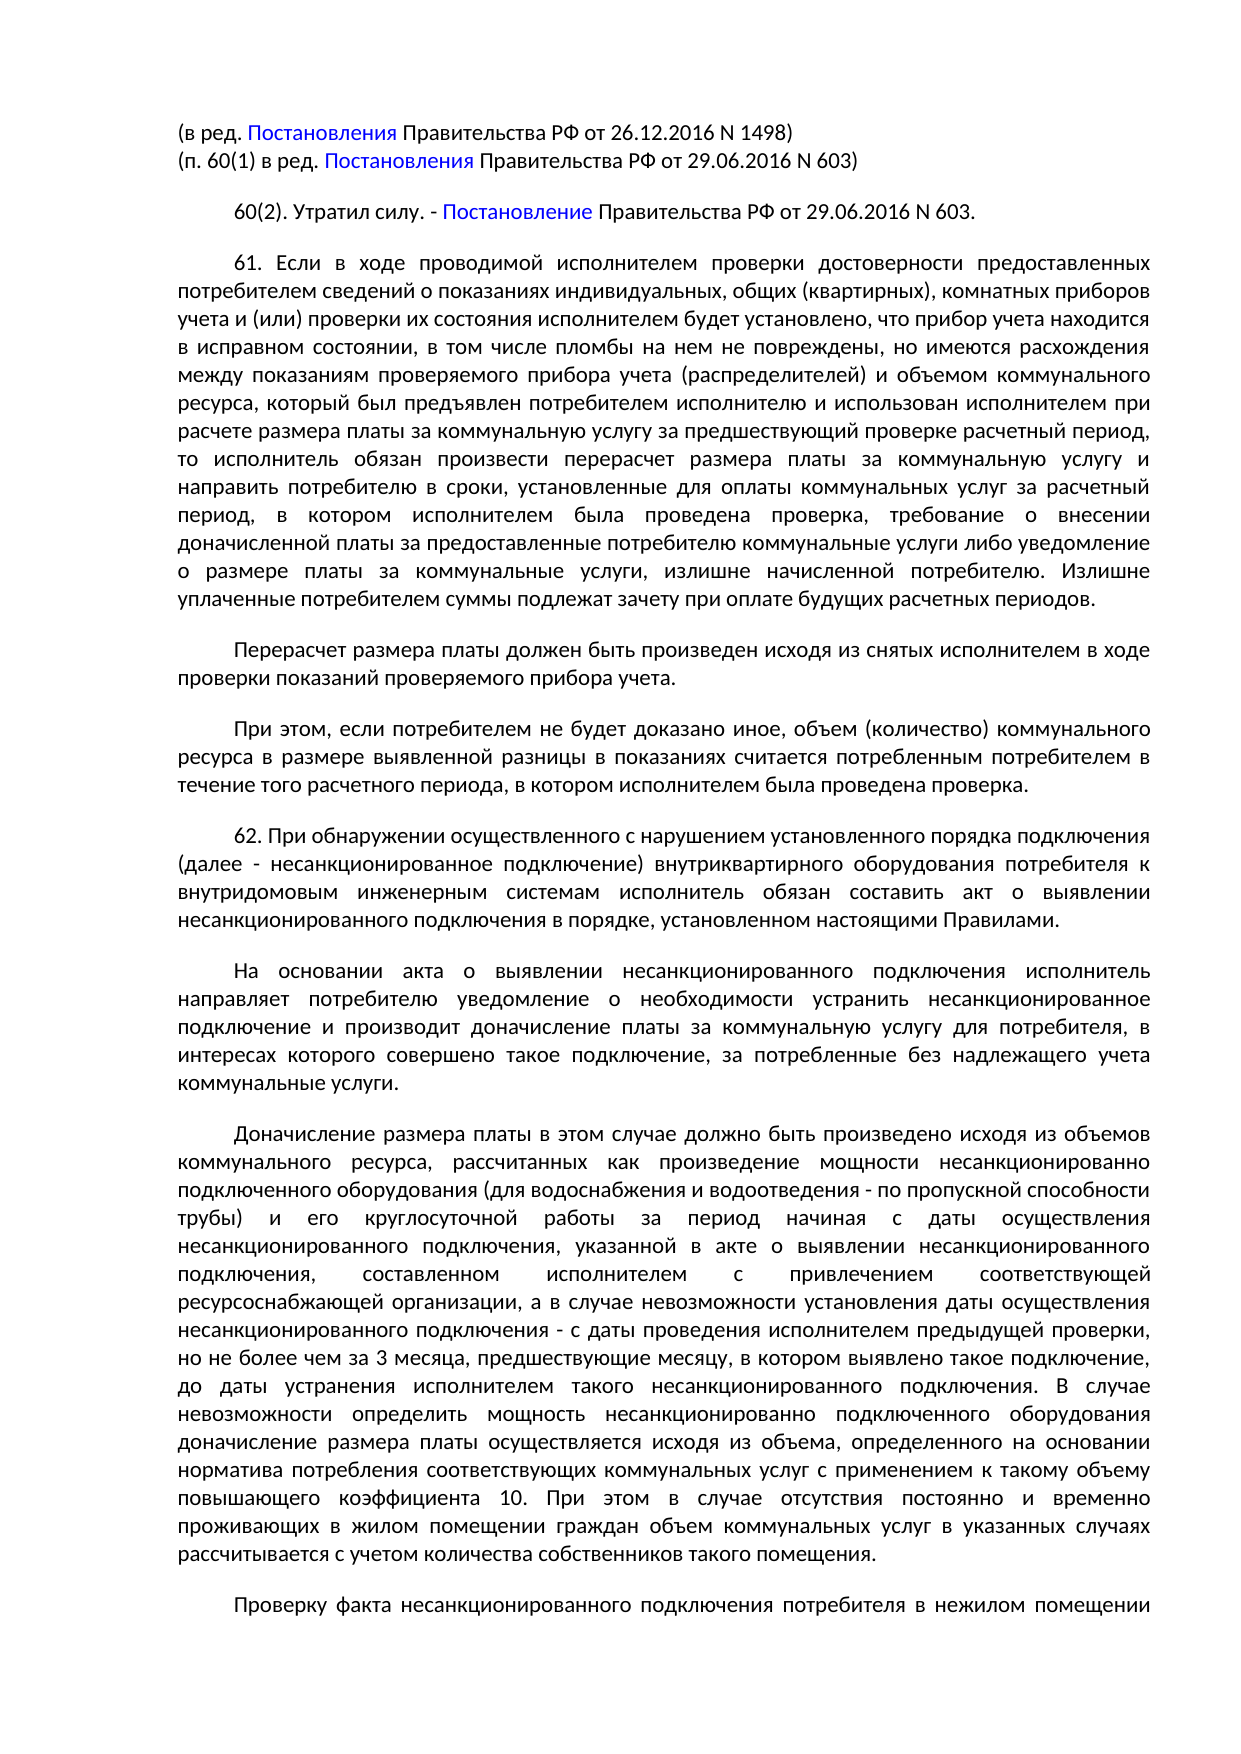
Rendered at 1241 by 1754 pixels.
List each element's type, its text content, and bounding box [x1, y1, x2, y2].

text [177, 1590, 1152, 1618]
text На основании акта о выявлении несанкционированного подключения исполнитель направляет потребителю уведомление о необходимости устранить несанкционированное подключение и производит доначисление платы за коммунальную услугу для потребителя, в интересах которого совершено такое подключение, за потребленные без надлежащего учета коммунальные услуги. [177, 956, 1152, 1096]
text (в ред. Постановления Правительства РФ от 26.12.2016 N 1498) [177, 118, 1152, 146]
text 60(2). Утратил силу. - Постановление Правительства РФ от 29.06.2016 N 603. [177, 197, 1152, 225]
text Доначисление размера платы в этом случае должно быть произведено исходя из объемов коммунального ресурса, рассчитанных как произведение мощности несанкционированно подключенного оборудования (для водоснабжения и водоотведения - по пропускной способности трубы) и его круглосуточной работы за период начиная с даты осуществления несанкционированного подключения, указанной в акте о выявлении несанкционированного подключения, составленном исполнителем с привлечением соответствующей ресурсоснабжающей организации, а в случае невозможности установления даты осуществления несанкционированного подключения - с даты проведения исполнителем предыдущей проверки, но не более чем за 3 месяца, предшествующие месяцу, в котором выявлено такое подключение, до даты устранения исполнителем такого несанкционированного подключения. В случае невозможности определить мощность несанкционированно подключенного оборудования доначисление размера платы осуществляется исходя из объема, определенного на основании норматива потребления соответствующих коммунальных услуг с применением к такому объему повышающего коэффициента 10. При этом в случае отсутствия постоянно и временно проживающих в жилом помещении граждан объем коммунальных услуг в указанных случаях рассчитывается с учетом количества собственников такого помещения. [177, 1119, 1152, 1567]
text При этом, если потребителем не будет доказано иное, объем (количество) коммунального ресурса в размере выявленной разницы в показаниях считается потребленным потребителем в течение того расчетного периода, в котором исполнителем была проведена проверка. [177, 714, 1152, 798]
text 61. Если в ходе проводимой исполнителем проверки достоверности предоставленных потребителем сведений о показаниях индивидуальных, общих (квартирных), комнатных приборов учета и (или) проверки их состояния исполнителем будет установлено, что прибор учета находится в исправном состоянии, в том числе пломбы на нем не повреждены, но имеются расхождения между показаниям проверяемого прибора учета (распределителей) и объемом коммунального ресурса, который был предъявлен потребителем исполнителю и использован исполнителем при расчете размера платы за коммунальную услугу за предшествующий проверке расчетный период, то исполнитель обязан произвести перерасчет размера платы за коммунальную услугу и направить потребителю в сроки, установленные для оплаты коммунальных услуг за расчетный период, в котором исполнителем была проведена проверка, требование о внесении доначисленной платы за предоставленные потребителю коммунальные услуги либо уведомление о размере платы за коммунальные услуги, излишне начисленной потребителю. Излишне уплаченные потребителем суммы подлежат зачету при оплате будущих расчетных периодов. [177, 248, 1152, 612]
text Перерасчет размера платы должен быть произведен исходя из снятых исполнителем в ходе проверки показаний проверяемого прибора учета. [177, 635, 1152, 691]
text 62. При обнаружении осуществленного с нарушением установленного порядка подключения (далее - несанкционированное подключение) внутриквартирного оборудования потребителя к внутридомовым инженерным системам исполнитель обязан составить акт о выявлении несанкционированного подключения в порядке, установленном настоящими Правилами. [177, 821, 1152, 933]
text (п. 60(1) в ред. Постановления Правительства РФ от 29.06.2016 N 603) [177, 146, 1152, 174]
